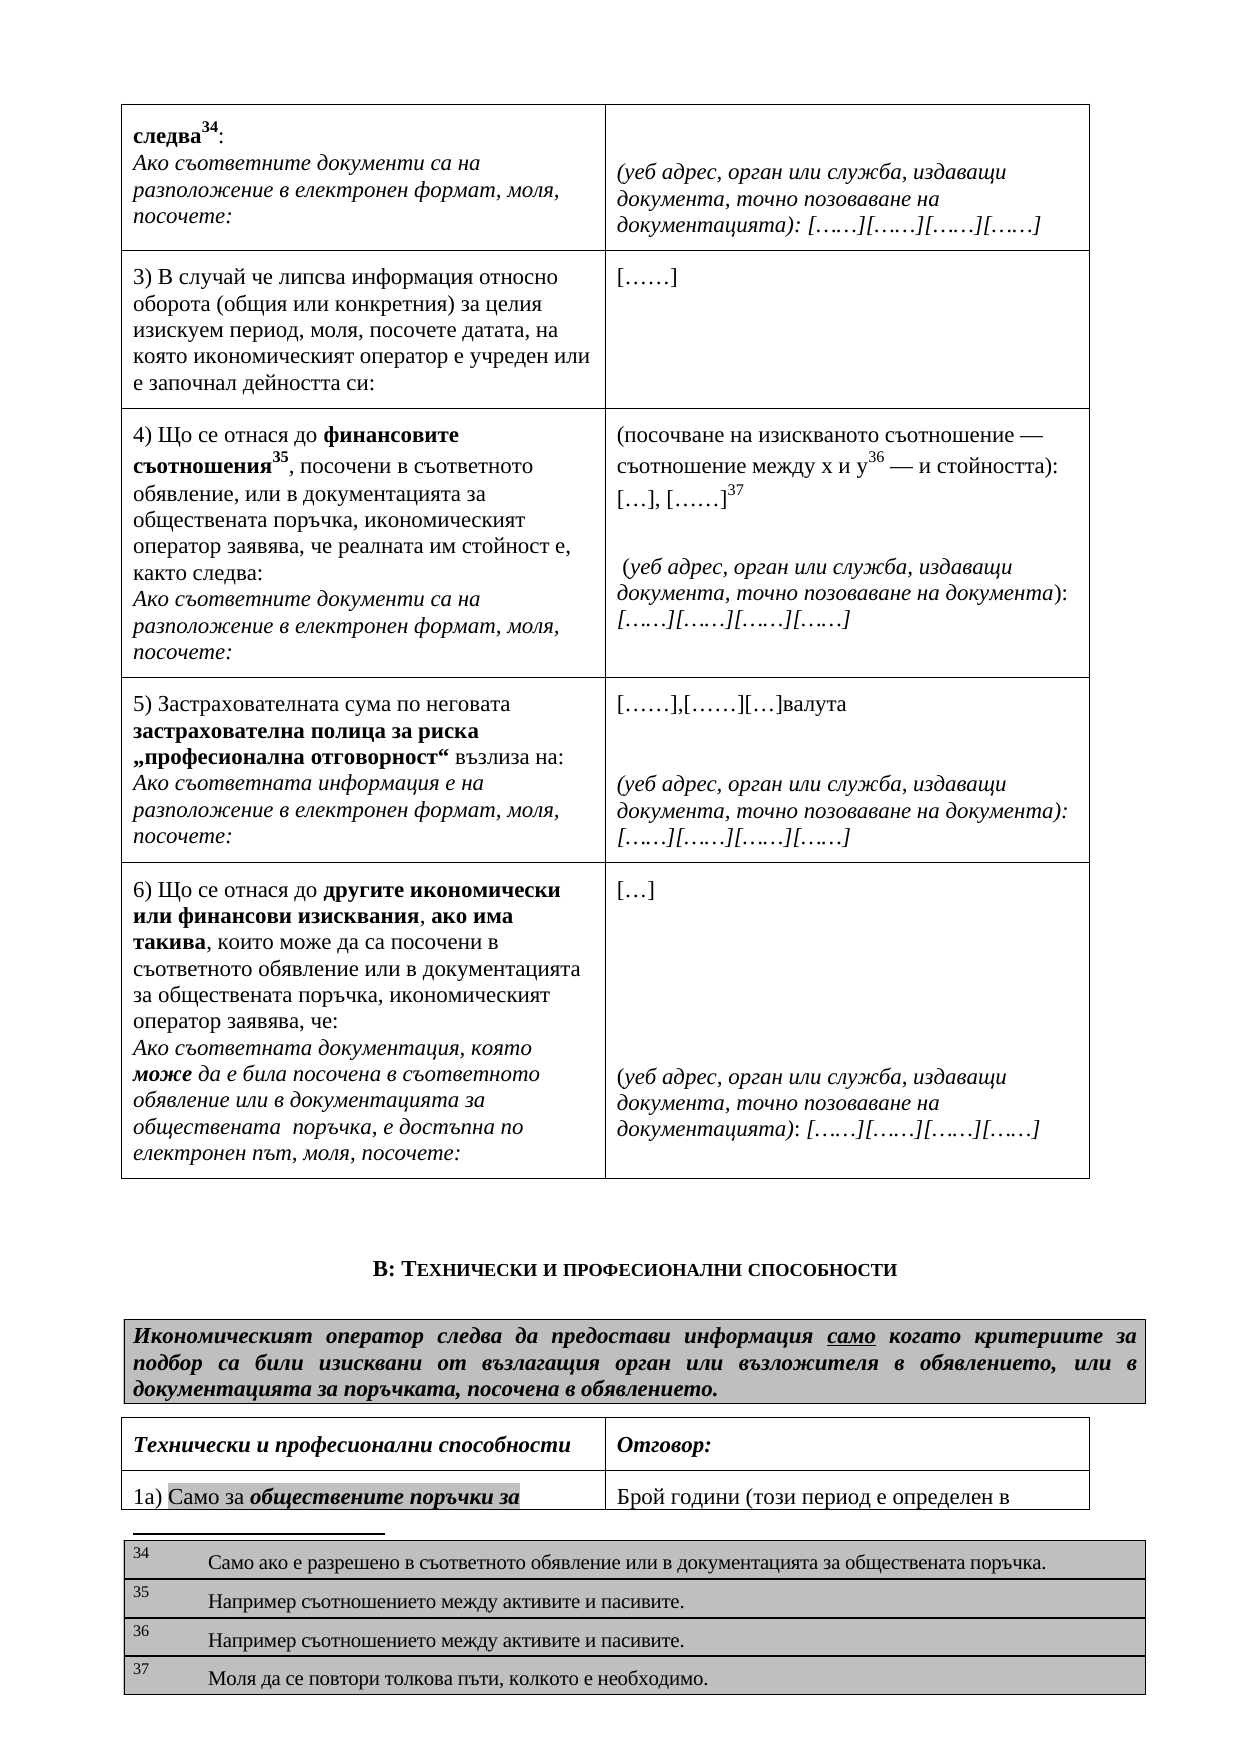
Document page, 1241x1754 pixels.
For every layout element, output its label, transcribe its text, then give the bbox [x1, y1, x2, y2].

table_cell 5) Застрахователната сума по неговата застрахователна полица за риска „професионална отговорност“ възлиза на: Ако съответната информация е на разположение в електронен формат, моля, посочете: [122, 678, 605, 862]
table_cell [122, 1471, 605, 1509]
table_cell 3) В случай че липсва информация относно оборота (общия или конкретния) за целия изискуем период, моля, посочете датата, на която икономическият оператор е учреден или е започнал дейността си: [122, 251, 605, 408]
table_cell [……] [606, 251, 1089, 408]
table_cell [122, 105, 605, 250]
text Икономическият оператор следва да предостави информация само когато критериите за подбор са били изисквани от възлагащия орган или възложителя в обявлението, или в документацията за поръчката, посочена в обявлението. [125, 1320, 1145, 1403]
table_header Технически и професионални способности [122, 1418, 605, 1469]
text В: Технически и професионални способности [133, 1255, 1137, 1282]
table_cell [……],[……][…]валута (уеб адрес, орган или служба, издаващи документа, точно позоваване на документа): [……][……][……][……] [606, 678, 1089, 862]
table_header Отговор: [606, 1418, 1089, 1469]
table_cell 6) Що се отнася до другите икономически или финансови изисквания, ако има такива, които може да са посочени в съответното обявление или в документацията за обществената поръчка, икономическият оператор заявява, че: Ако съответната документация, която може да е била посочена в съответното обявление или в документацията за обществената поръчка, е достъпна по електронен път, моля, посочете: [122, 863, 605, 1178]
table_cell 4) Що се отнася до финансовите съотношения, посочени в съответното обявление, или в документацията за обществената поръчка, икономическият оператор заявява, че реалната им стойност е, както следва: Ако съответните документи са на разположение в електронен формат, моля, посочете: [122, 409, 605, 677]
table_cell (посочване на изискваното съотношение — съотношение между х и у — и стойността): […], [……] (уеб адрес, орган или служба, издаващи документа, точно позоваване на документа): [……][……][……][……] [606, 409, 1089, 677]
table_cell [606, 105, 1089, 250]
table_cell […] (уеб адрес, орган или служба, издаващи документа, точно позоваване на документацията): [……][……][……][……] [606, 863, 1089, 1178]
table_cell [606, 1471, 1089, 1509]
